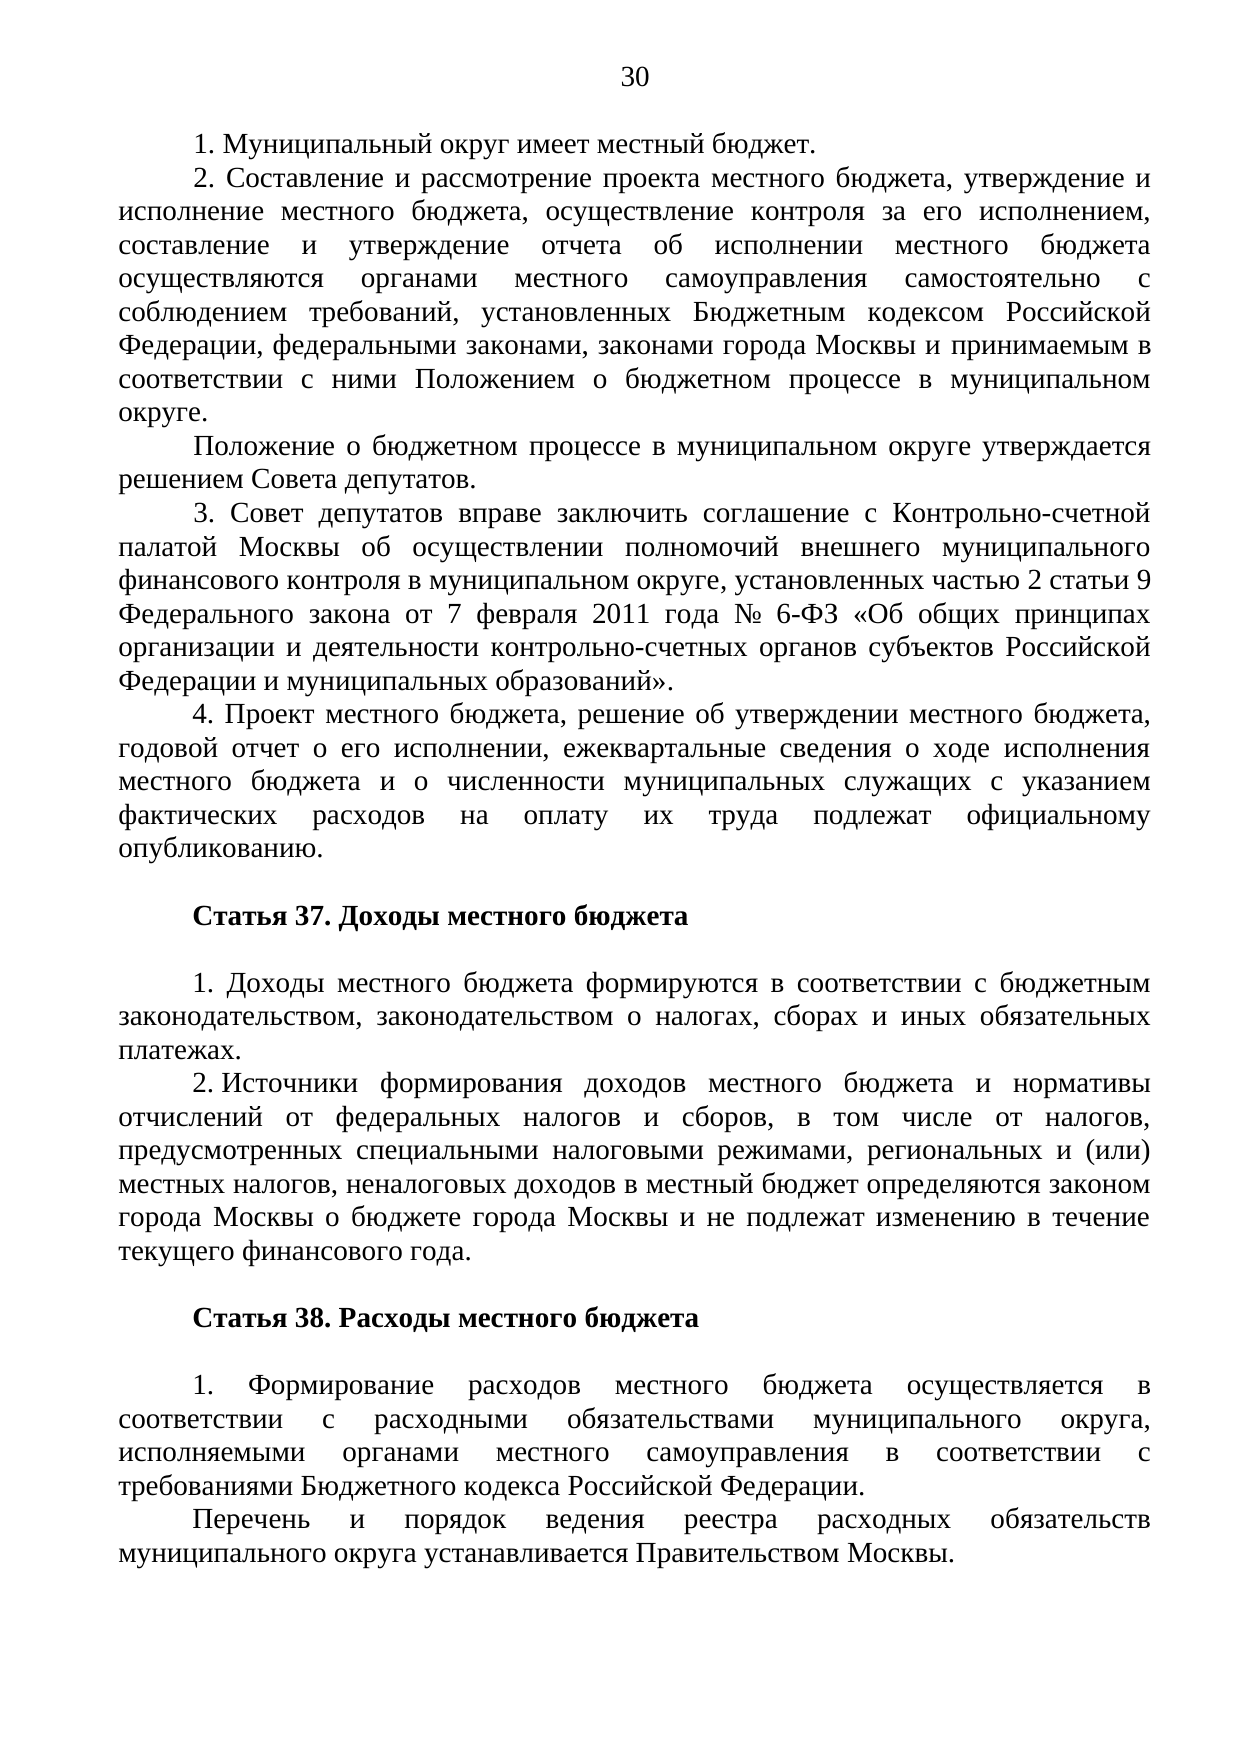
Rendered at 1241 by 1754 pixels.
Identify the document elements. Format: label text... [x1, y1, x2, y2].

text 2. Источники формирования доходов местного бюджета и нормативы отчислений от федеральных налогов и сборов, в том числе от налогов, предусмотренных специальными налоговыми режимами, региональных и (или) местных налогов, неналоговых доходов в местный бюджет определяются законом города Москвы о бюджете города Москвы и не подлежат изменению в течение текущего финансового года. [118, 1065, 1152, 1267]
text Положение о бюджетном процессе в муниципальном округе утверждается решением Совета депутатов. [118, 428, 1152, 495]
text 1. Формирование расходов местного бюджета осуществляется в соответствии с расходными обязательствами муниципального округа, исполняемыми органами местного самоуправления в соответствии с требованиями Бюджетного кодекса Российской Федерации. [118, 1367, 1152, 1501]
text 1. Доходы местного бюджета формируются в соответствии с бюджетным законодательством, законодательством о налогах, сборах и иных обязательных платежах. [118, 965, 1152, 1065]
text Перечень и порядок ведения реестра расходных обязательств муниципального округа устанавливается Правительством Москвы. [118, 1501, 1152, 1568]
text Статья 38. Расходы местного бюджета [118, 1300, 1152, 1334]
text Статья 37. Доходы местного бюджета [118, 898, 1152, 931]
text 4. Проект местного бюджета, решение об утверждении местного бюджета, годовой отчет о его исполнении, ежеквартальные сведения о ходе исполнения местного бюджета и о численности муниципальных служащих с указанием фактических расходов на оплату их труда подлежат официальному опубликованию. [118, 696, 1152, 864]
text 2. Составление и рассмотрение проекта местного бюджета, утверждение и исполнение местного бюджета, осуществление контроля за его исполнением, составление и утверждение отчета об исполнении местного бюджета осуществляются органами местного самоуправления самостоятельно с соблюдением требований, установленных Бюджетным кодексом Российской Федерации, федеральными законами, законами города Москвы и принимаемым в соответствии с ними Положением о бюджетном процессе в муниципальном округе. [118, 160, 1152, 428]
text 3. Совет депутатов вправе заключить соглашение с Контрольно-счетной палатой Москвы об осуществлении полномочий внешнего муниципального финансового контроля в муниципальном округе, установленных частью 2 статьи 9 Федерального закона от 7 февраля 2011 года № 6-ФЗ «Об общих принципах организации и деятельности контрольно-счетных органов субъектов Российской Федерации и муниципальных образований». [118, 495, 1152, 696]
text 1. Муниципальный округ имеет местный бюджет. [118, 126, 1152, 160]
